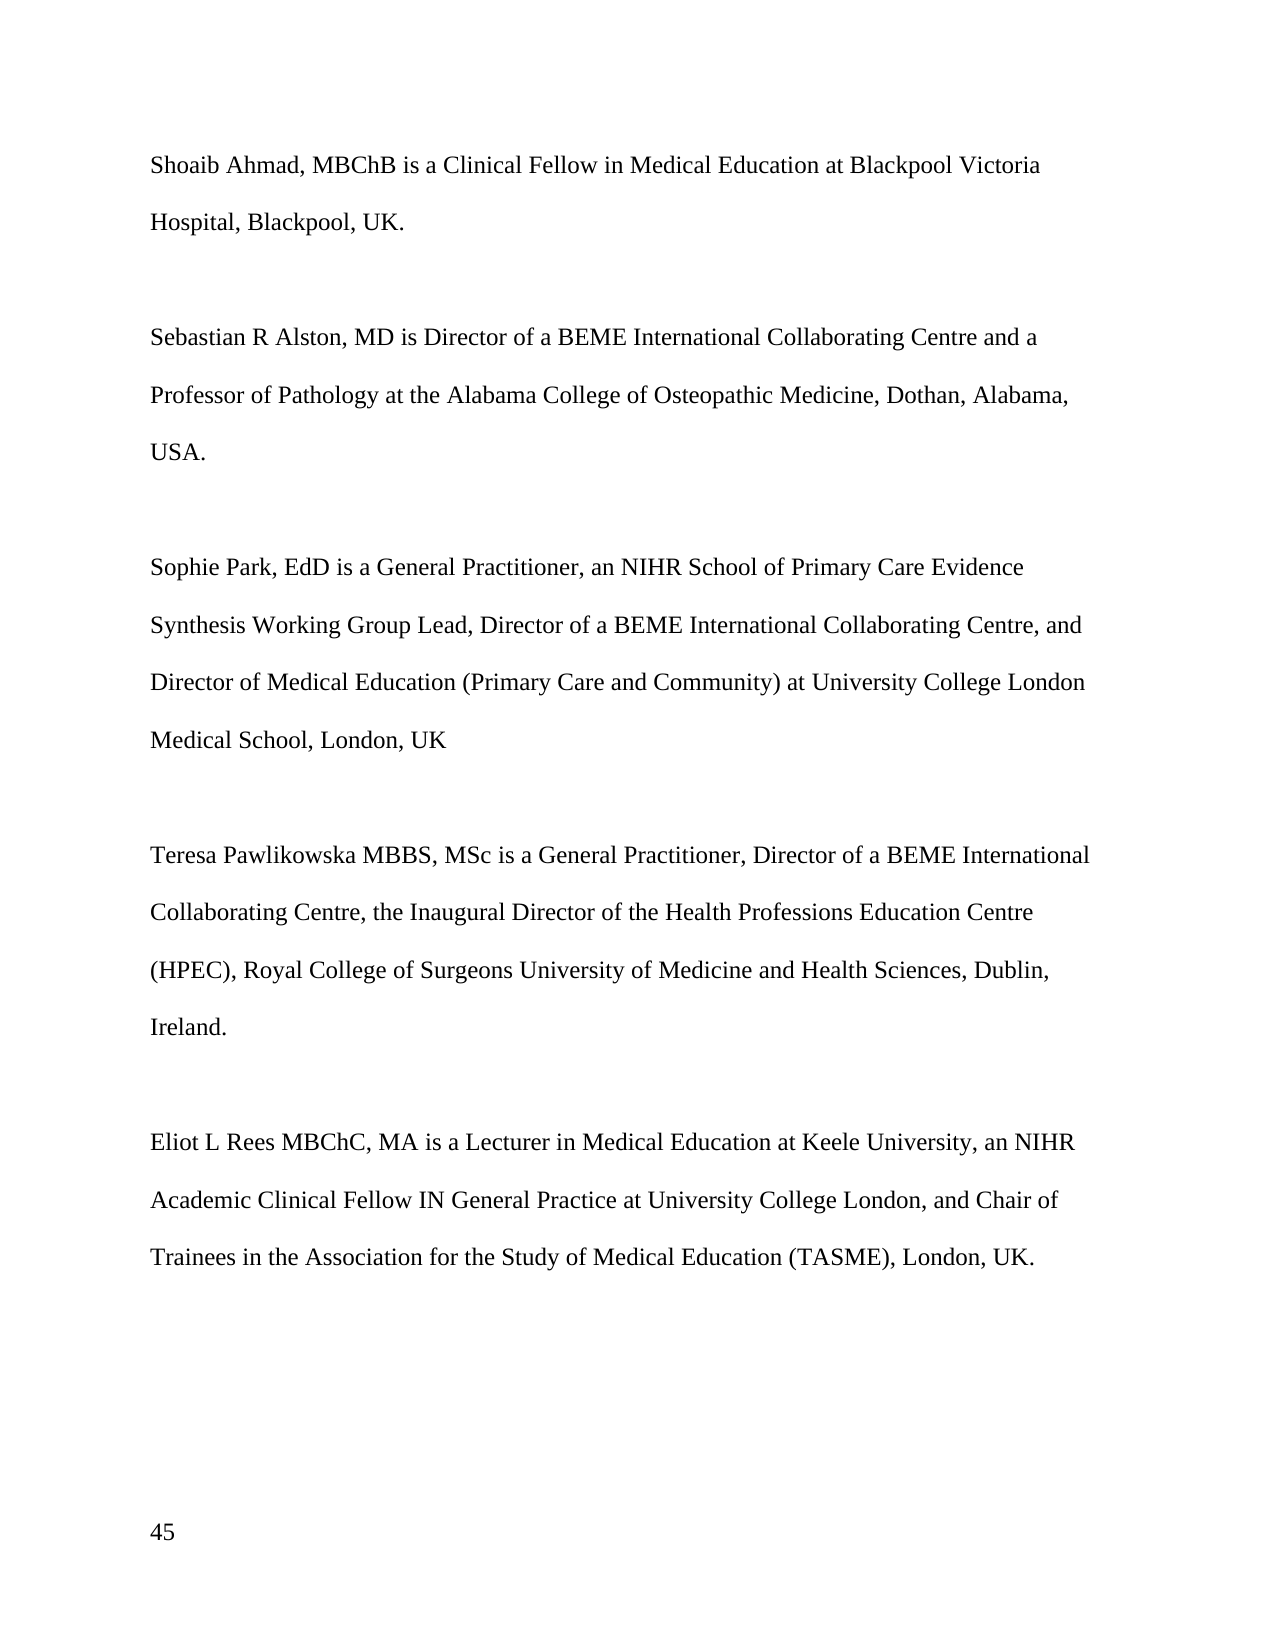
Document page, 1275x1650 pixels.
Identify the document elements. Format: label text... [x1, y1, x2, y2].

text Sophie Park, EdD is a General Practitioner, an NIHR School of Primary Care Evidence Synthesis Working Group Lead, Director of a BEME International Collaborating Centre, and Director of Medical Education (Primary Care and Community) at University College London Medical School, London, UK [150, 552, 1125, 754]
text Shoaib Ahmad, MBChB is a Clinical Fellow in Medical Education at Blackpool Victoria Hospital, Blackpool, UK. [150, 150, 1125, 236]
text Eliot L Rees MBChC, MA is a Lecturer in Medical Education at Keele University, an NIHR Academic Clinical Fellow IN General Practice at University College London, and Chair of Trainees in the Association for the Study of Medical Education (TASME), London, UK. [150, 1127, 1125, 1271]
text Teresa Pawlikowska MBBS, MSc is a General Practitioner, Director of a BEME International Collaborating Centre, the Inaugural Director of the Health Professions Education Centre (HPEC), Royal College of Surgeons University of Medicine and Health Sciences, Dublin, Ireland. [150, 840, 1125, 1041]
text Sebastian R Alston, MD is Director of a BEME International Collaborating Centre and a Professor of Pathology at the Alabama College of Osteopathic Medicine, Dothan, Alabama, USA. [150, 322, 1125, 466]
